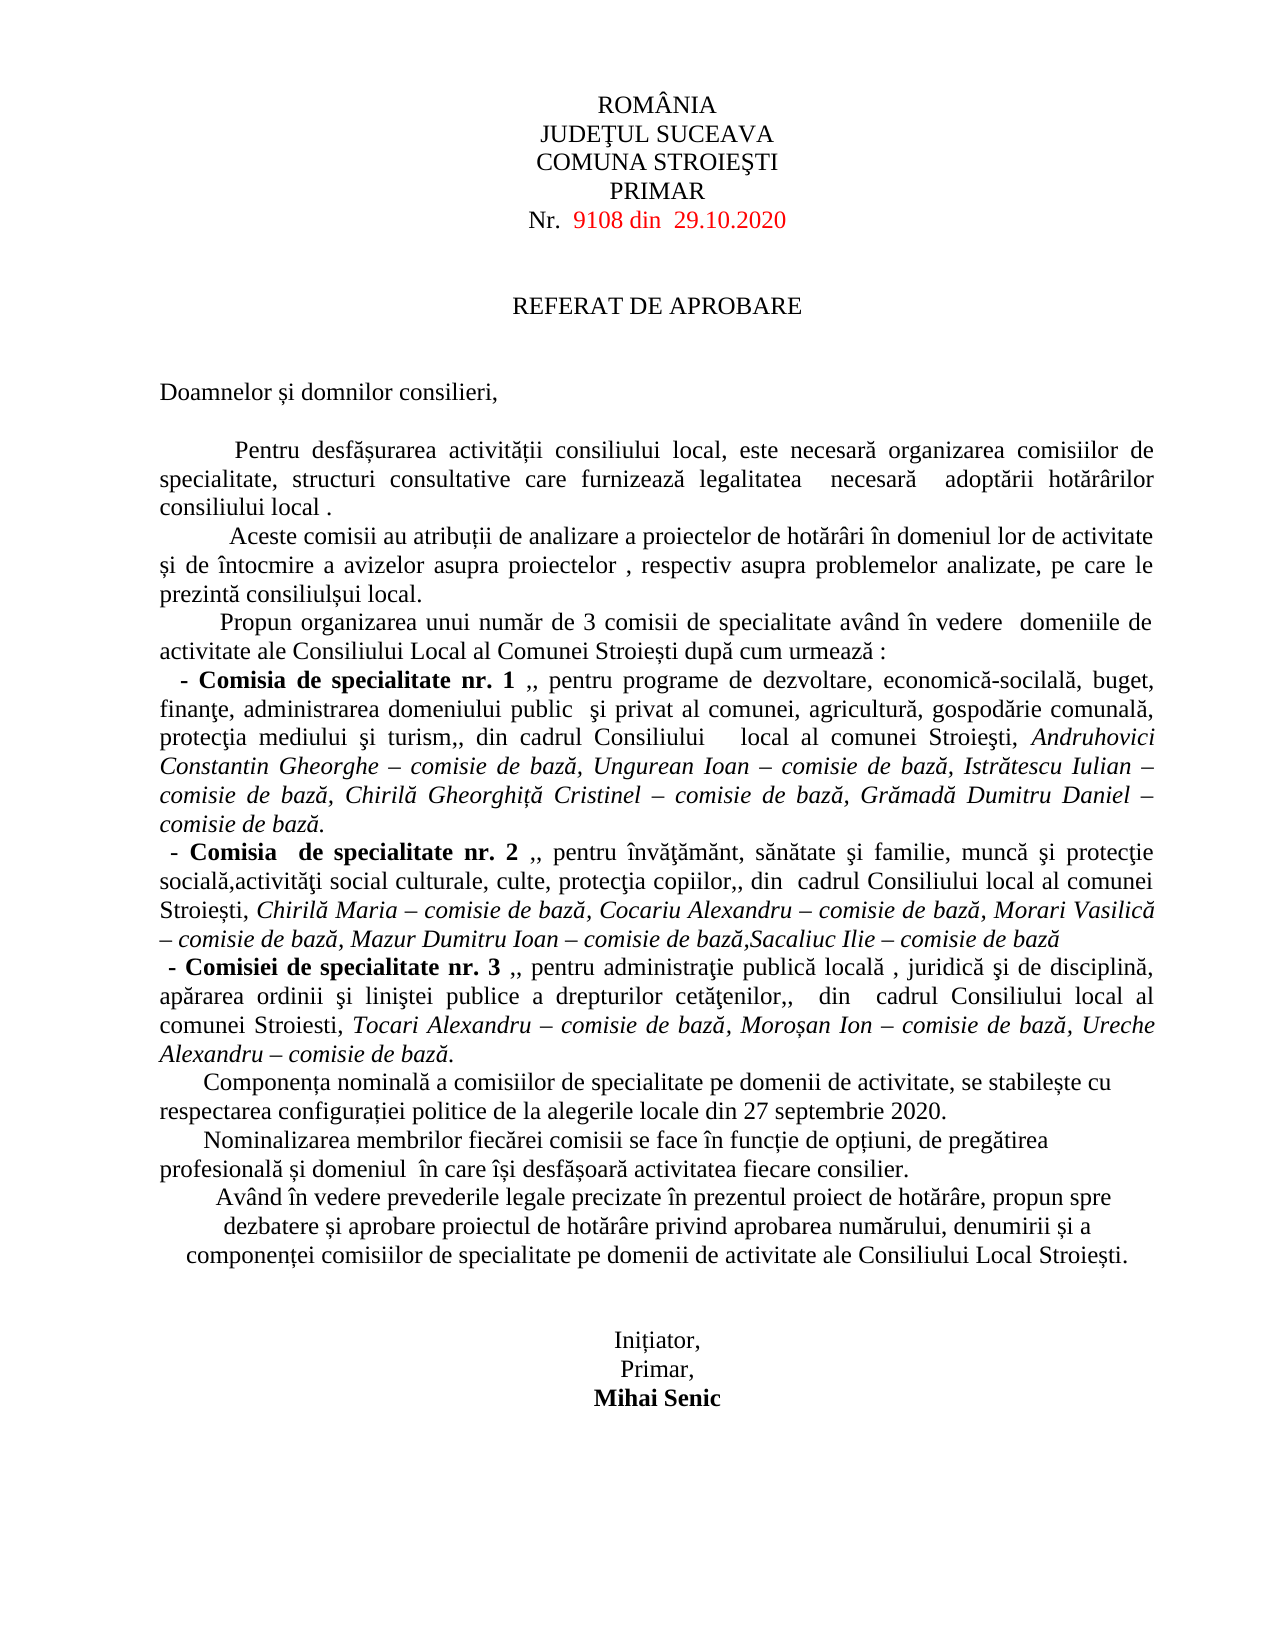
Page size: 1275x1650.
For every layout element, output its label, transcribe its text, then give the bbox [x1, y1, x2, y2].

text - Comisia de specialitate nr. 2 ,, pentru învăţămănt, sănătate şi familie, muncă şi protecţie socială,activităţi social culturale, culte, protecţia copiilor,, din cadrul Consiliului local al comunei Stroiești, Chirilă Maria – comisie de bază, Cocariu Alexandru – comisie de bază, Morari Vasilică – comisie de bază, Mazur Dumitru Ioan – comisie de bază,Sacaliuc Ilie – comisie de bază [159, 837, 1155, 952]
text Doamnelor și domnilor consilieri, [159, 377, 1155, 406]
text Propun organizarea unui număr de 3 comisii de specialitate având în vedere domeniile de activitate ale Consiliului Local al Comunei Stroiești după cum urmează : [159, 607, 1155, 665]
text Inițiator, [159, 1326, 1155, 1354]
text REFERAT DE APROBARE [159, 291, 1155, 320]
text Nominalizarea membrilor fiecărei comisii se face în funcție de opțiuni, de pregătirea profesională și domeniul în care își desfășoară activitatea fiecare consilier. [159, 1125, 1155, 1182]
text ROMÂNIA [159, 90, 1155, 119]
text Primar, [159, 1354, 1155, 1383]
text Având în vedere prevederile legale precizate în prezentul proiect de hotărâre, propun spre dezbatere și aprobare proiectul de hotărâre privind aprobarea numărului, denumirii și a componenței comisiilor de specialitate pe domenii de activitate ale Consiliului Local Stroiești. [159, 1182, 1155, 1269]
text Pentru desfășurarea activității consiliului local, este necesară organizarea comisiilor de specialitate, structuri consultative care furnizează legalitatea necesară adoptării hotărârilor consiliului local . [159, 435, 1155, 521]
text Componența nominală a comisiilor de specialitate pe domenii de activitate, se stabilește cu respectarea configurației politice de la alegerile locale din 27 septembrie 2020. [159, 1067, 1155, 1125]
text - Comisiei de specialitate nr. 3 ,, pentru administraţie publică locală , juridică şi de disciplină, apărarea ordinii şi liniştei publice a drepturilor cetăţenilor,, din cadrul Consiliului local al comunei Stroiesti, Tocari Alexandru – comisie de bază, Moroșan Ion – comisie de bază, Ureche Alexandru – comisie de bază. [159, 952, 1155, 1067]
text PRIMAR [159, 176, 1155, 205]
text Nr. 9108 din 29.10.2020 [159, 205, 1155, 234]
text Mihai Senic [159, 1383, 1155, 1412]
text - Comisia de specialitate nr. 1 ,, pentru programe de dezvoltare, economică-socilală, buget, finanţe, administrarea domeniului public şi privat al comunei, agricultură, gospodărie comunală, protecţia mediului şi turism,, din cadrul Consiliului local al comunei Stroieşti, Andruhovici Constantin Gheorghe – comisie de bază, Ungurean Ioan – comisie de bază, Istrătescu Iulian – comisie de bază, Chirilă Gheorghiță Cristinel – comisie de bază, Grămadă Dumitru Daniel – comisie de bază. [159, 665, 1155, 837]
text COMUNA STROIEŞTI [159, 147, 1155, 176]
text JUDEŢUL SUCEAVA [159, 119, 1155, 147]
text Aceste comisii au atribuții de analizare a proiectelor de hotărâri în domeniul lor de activitate și de întocmire a avizelor asupra proiectelor , respectiv asupra problemelor analizate, pe care le prezintă consiliulșui local. [159, 521, 1155, 607]
